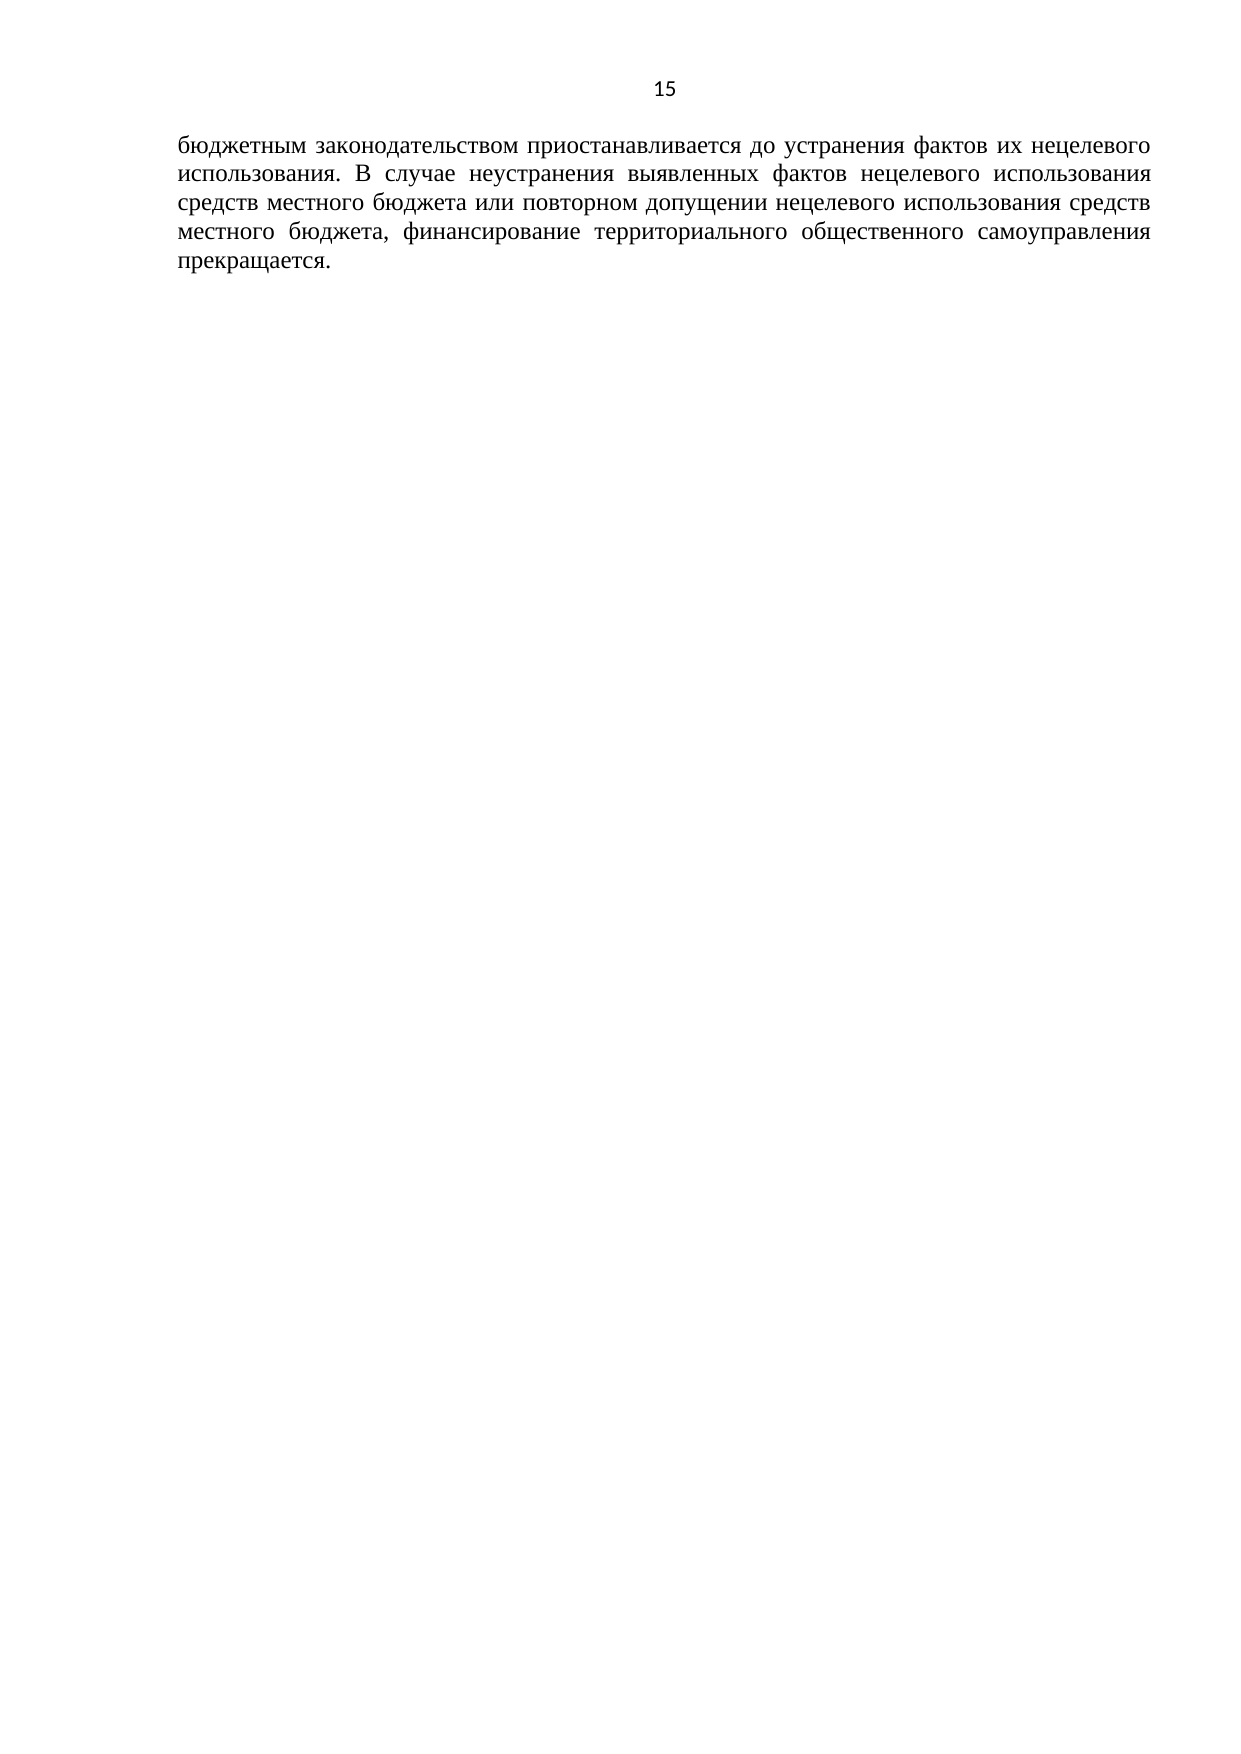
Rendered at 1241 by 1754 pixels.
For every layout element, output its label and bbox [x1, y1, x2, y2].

text [177, 130, 1152, 273]
